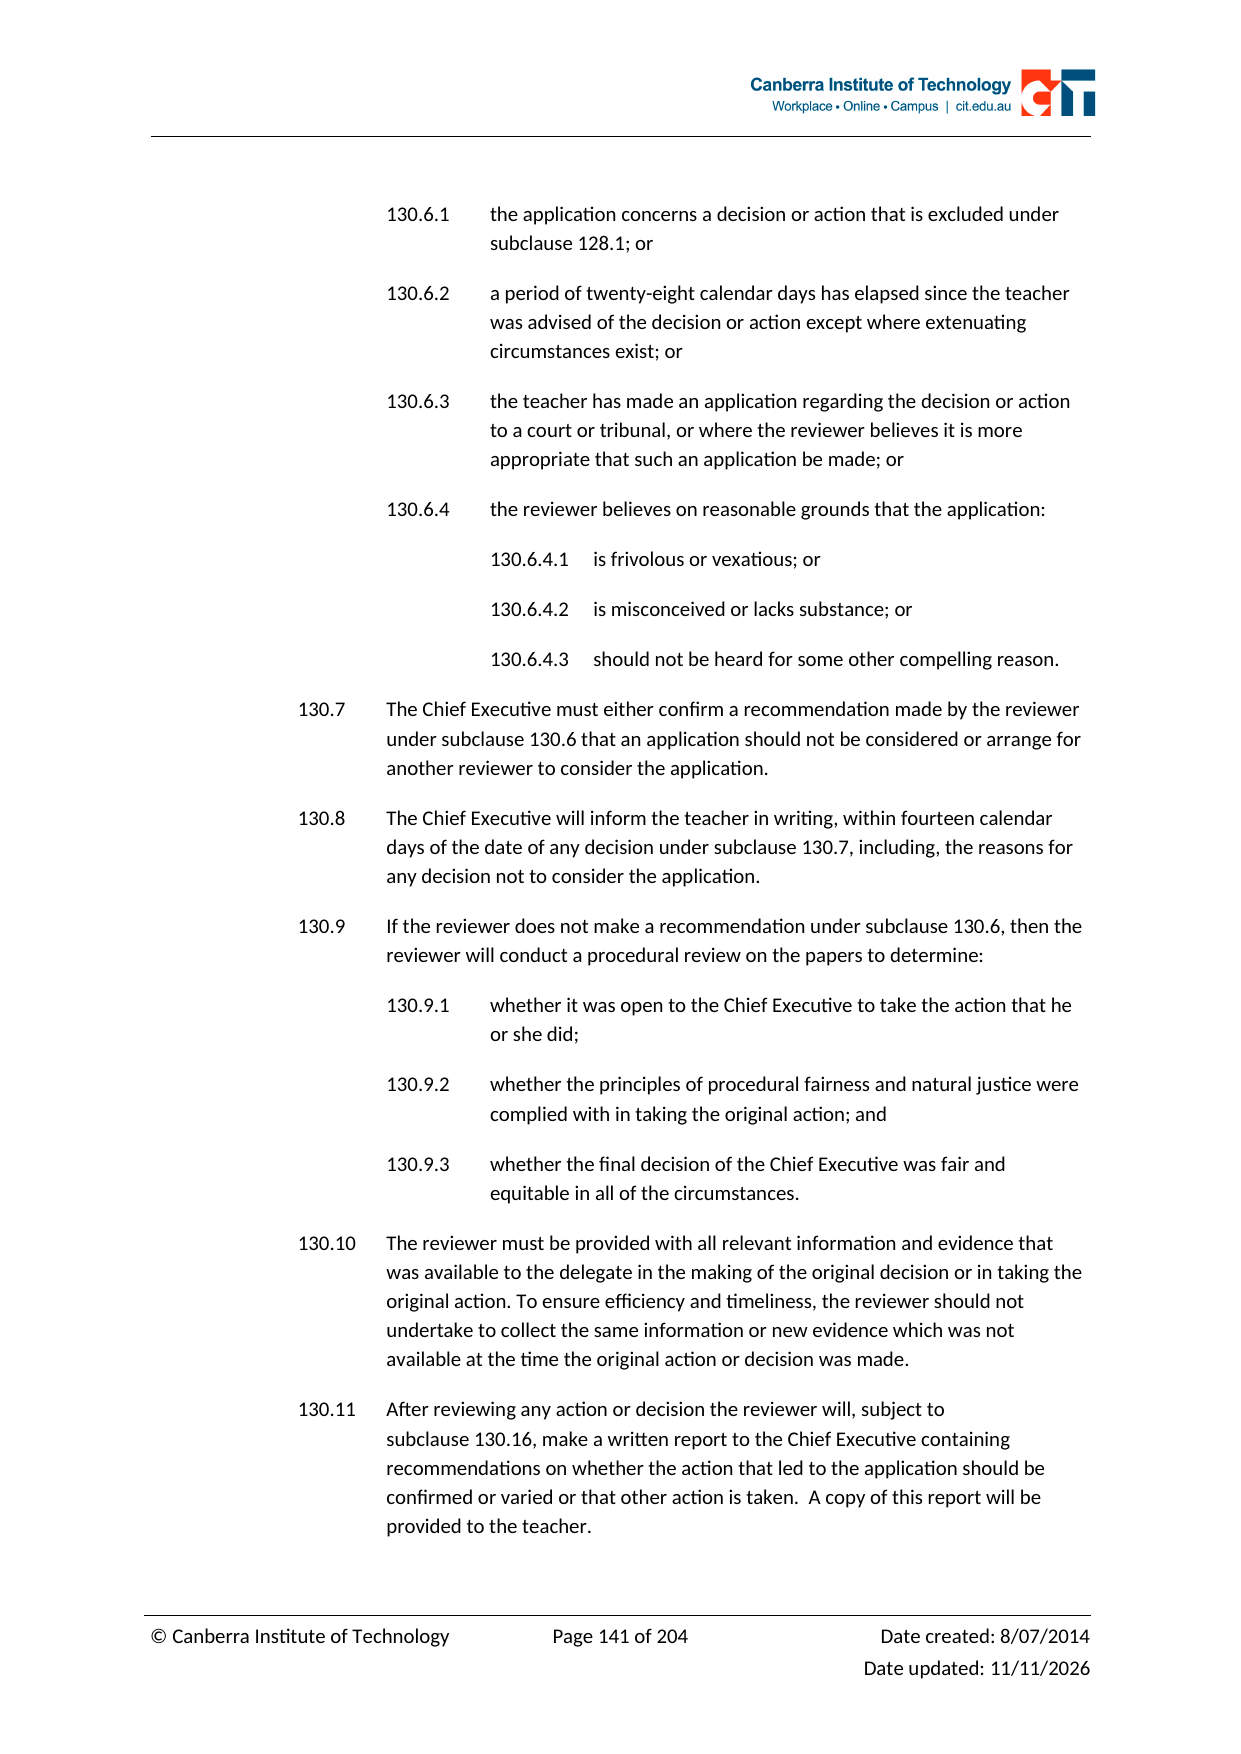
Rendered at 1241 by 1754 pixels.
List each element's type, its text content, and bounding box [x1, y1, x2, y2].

text whether the principles of procedural fairness and natural justice were complied with in taking the original action; and [386, 1072, 1090, 1126]
text a period of twenty-eight calendar days has elapsed since the teacher was advised of the decision or action except where extenuating circumstances exist; or [386, 280, 1090, 364]
text whether the final decision of the Chief Executive was fair and equitable in all of the circumstances. [386, 1151, 1090, 1205]
text the teacher has made an application regarding the decision or action to a court or tribunal, or where the reviewer believes it is more appropriate that such an application be made; or [386, 388, 1090, 472]
text the application concerns a decision or action that is excluded under subclause 128.1; or [386, 201, 1090, 255]
list is misconceived or lacks substance; or [490, 597, 1090, 622]
text After reviewing any action or decision the reviewer will, subject to subclause 130.16, make a written report to the Chief Executive containing recommendations on whether the action that led to the application should be confirmed or varied or that other action is taken. A copy of this report will be provided to the teacher. [298, 1397, 1090, 1539]
list should not be heard for some other compelling reason. [490, 647, 1090, 672]
text The Chief Executive must either confirm a recommendation made by the reviewer under subclause 130.6 that an application should not be considered or arrange for another reviewer to consider the application. [298, 697, 1090, 780]
text the reviewer believes on reasonable grounds that the application: [386, 497, 1090, 522]
text whether it was open to the Chief Executive to take the action that he or she did; [386, 992, 1090, 1047]
picture [751, 68, 1096, 117]
list is frivolous or vexatious; or [490, 547, 1090, 572]
text The reviewer must be provided with all relevant information and evidence that was available to the delegate in the making of the original decision or in taking the original action. To ensure efficiency and timeliness, the reviewer should not undertake to collect the same information or new evidence which was not available at the time the original action or decision was made. [298, 1230, 1090, 1372]
text If the reviewer does not make a recommendation under subclause 130.6, then the reviewer will conduct a procedural review on the papers to determine: [298, 913, 1090, 968]
text The Chief Executive will inform the teacher in writing, within fourteen calendar days of the date of any decision under subclause 130.7, including, the reasons for any decision not to consider the application. [298, 805, 1090, 889]
